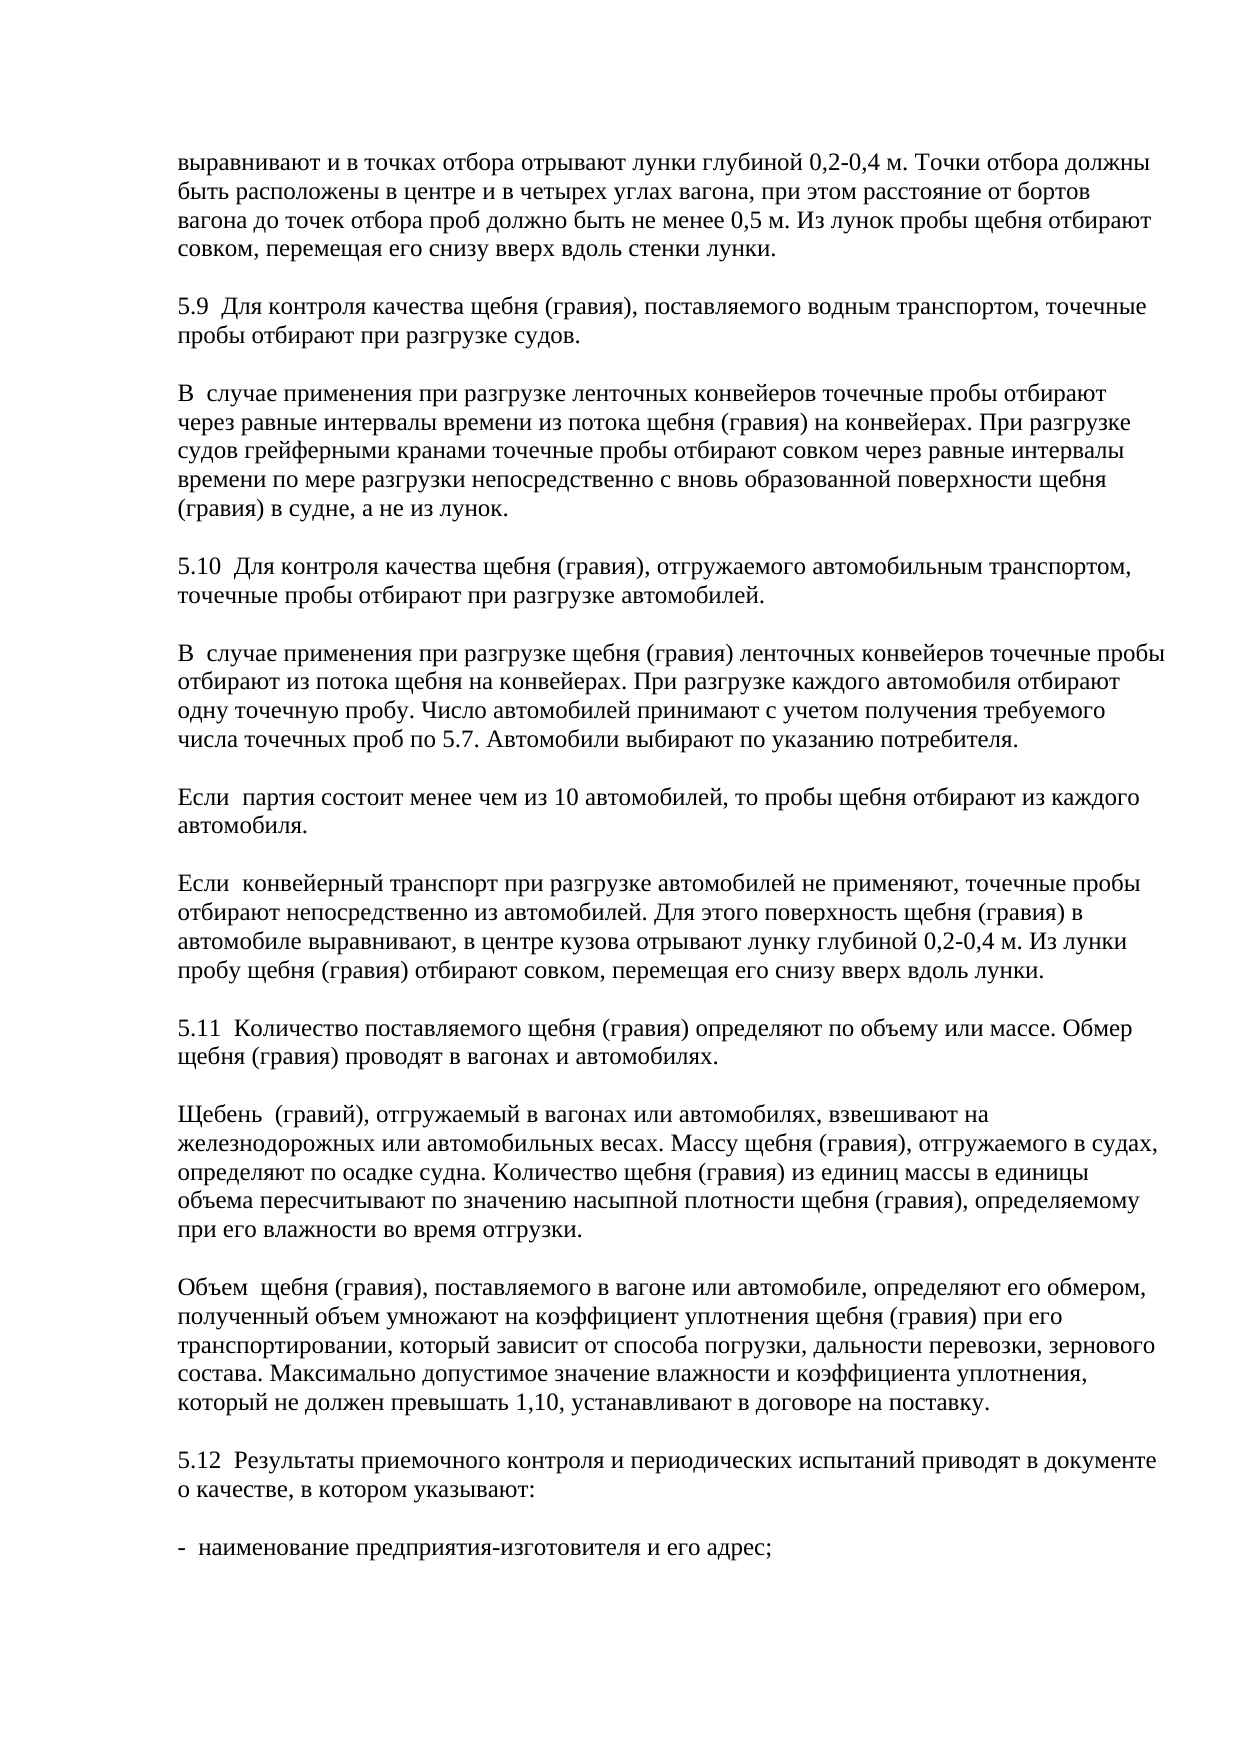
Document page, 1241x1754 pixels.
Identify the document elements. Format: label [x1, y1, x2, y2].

table_header [177, 118, 1167, 1590]
